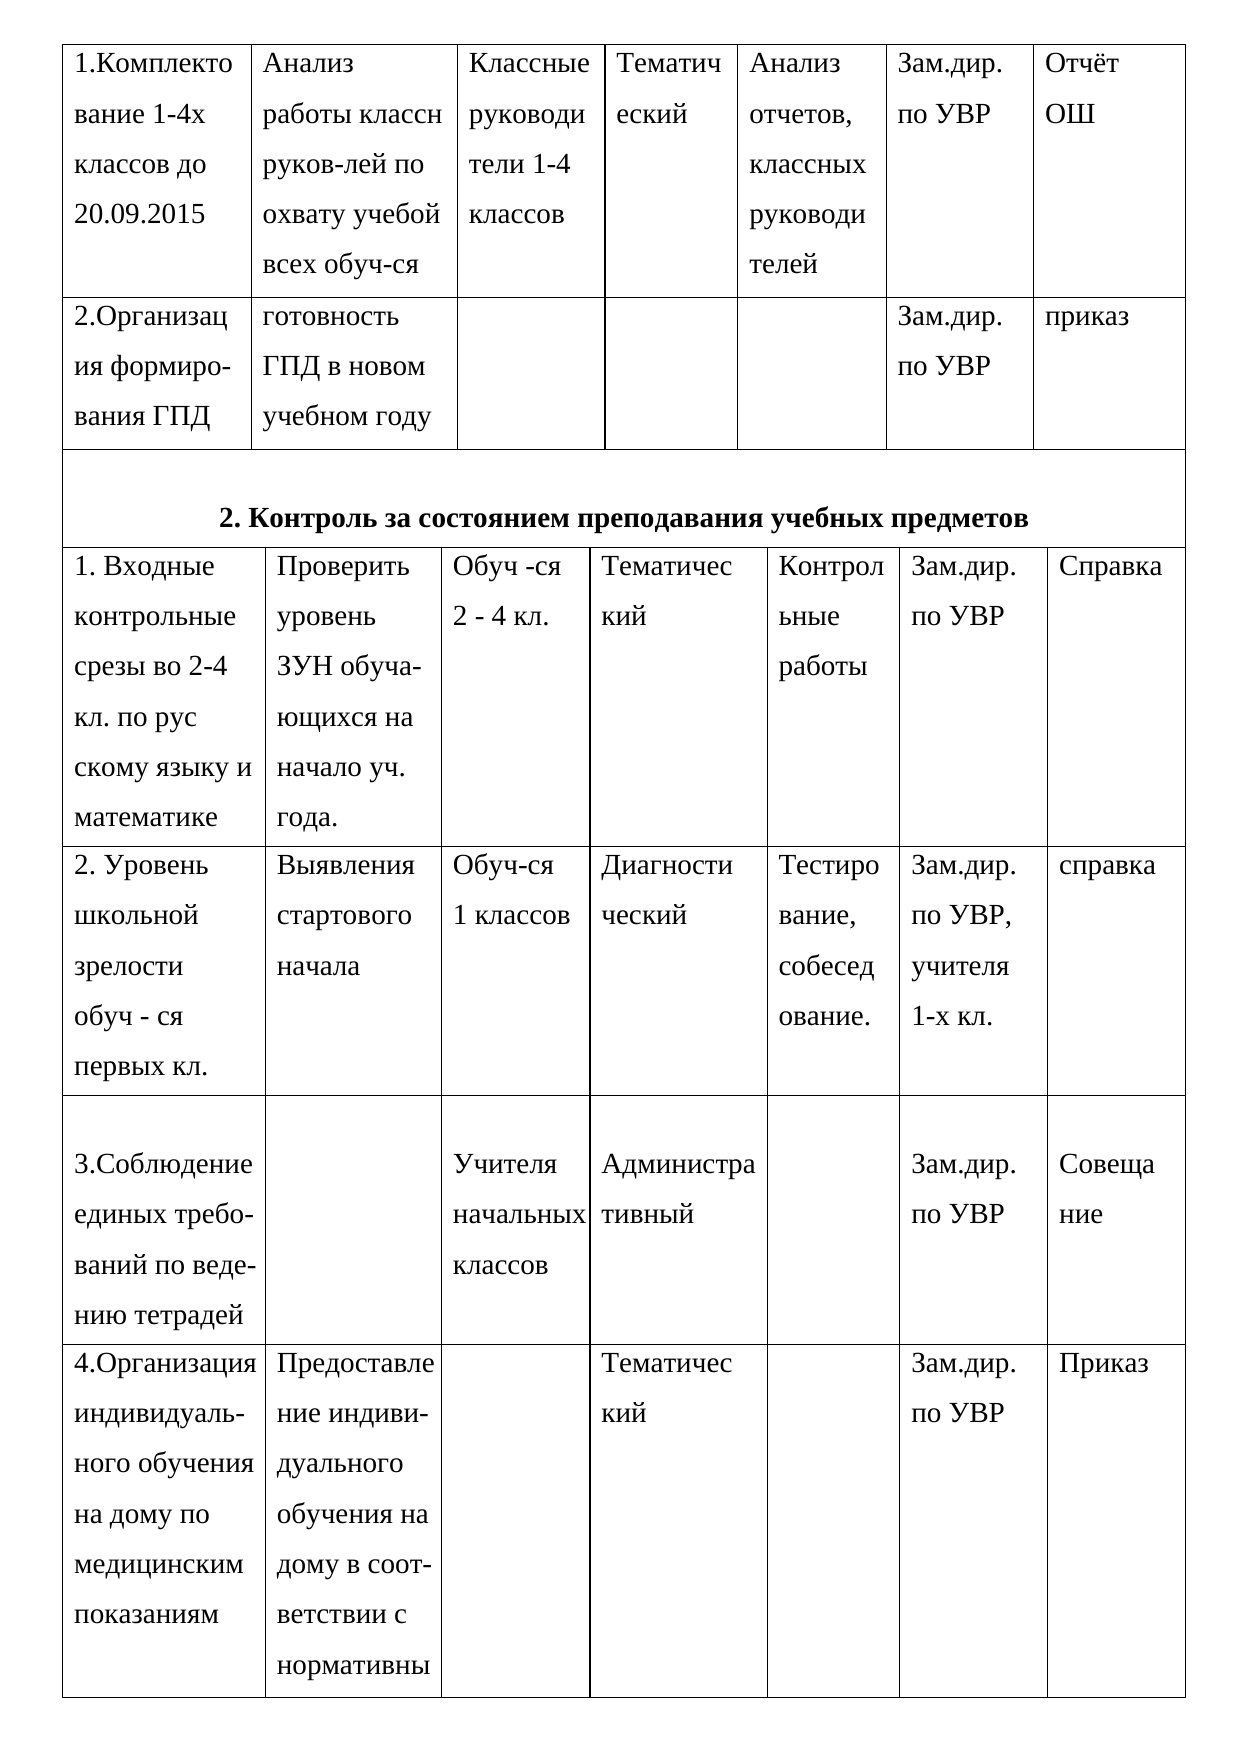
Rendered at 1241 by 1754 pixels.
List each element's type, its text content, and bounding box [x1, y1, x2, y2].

table_cell Зам.дир. по УВР [887, 45, 1033, 297]
table_cell Приказ [1048, 1345, 1185, 1697]
table_cell [738, 298, 886, 449]
table_cell 1. Входные контрольные срезы во 2-4 кл. по рус скому языку и математике [63, 548, 265, 846]
table_cell Диагности ческий [591, 847, 767, 1095]
table_cell [768, 1096, 899, 1344]
table_cell Зам.дир. по УВР [887, 298, 1033, 449]
table_cell [768, 1345, 899, 1697]
table_cell Зам.дир. по УВР [900, 1096, 1047, 1344]
table_cell Тематический [606, 45, 737, 297]
table_cell Совеща ние [1048, 1096, 1185, 1344]
table_cell 3.Соблюдение единых требо- ваний по веде- нию тетрадей [63, 1096, 265, 1344]
table_cell Тематичес кий [591, 1345, 767, 1697]
table_cell Анализ работы классн руков-лей по охвату учебой всех обуч-ся [252, 45, 457, 297]
table_cell Анализ отчетов, классных руководителей [738, 45, 886, 297]
table_cell [442, 1345, 589, 1697]
table_cell Учителя начальных классов [442, 1096, 589, 1344]
table_cell справка [1048, 847, 1185, 1095]
table_cell [606, 298, 737, 449]
table_cell 2. Уровень школьной зрелости обуч - ся первых кл. [63, 847, 265, 1095]
table_cell Зам.дир. по УВР [900, 548, 1047, 846]
table_cell Административный [591, 1096, 767, 1344]
table_cell Тестирование, собеседование. [768, 847, 899, 1095]
table_cell Контрольные работы [768, 548, 899, 846]
table_cell готовность ГПД в новом учебном году [252, 298, 457, 449]
table_cell приказ [1034, 298, 1185, 449]
table_cell 2.Организация формиро- вания ГПД [63, 298, 251, 449]
table_cell Обуч -ся 2 - 4 кл. [442, 548, 589, 846]
table_cell Зам.дир. по УВР [900, 1345, 1047, 1697]
table_cell 2. Контроль за состоянием преподавания учебных предметов [63, 450, 1185, 547]
table_cell Зам.дир. по УВР, учителя 1-х кл. [900, 847, 1047, 1095]
table_cell Тематичес кий [591, 548, 767, 846]
table_cell Классные руководители 1-4 классов [458, 45, 604, 297]
table_cell 1.Комплектование 1-4х классов до 20.09.2015 [63, 45, 251, 297]
table_cell [458, 298, 604, 449]
table_cell Выявления стартового начала [266, 847, 441, 1095]
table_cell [63, 1345, 265, 1697]
table_cell Справка [1048, 548, 1185, 846]
table_cell Отчёт ОШ [1034, 45, 1185, 297]
table_cell [266, 1096, 441, 1344]
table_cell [266, 1345, 441, 1697]
table_cell Проверить уровень ЗУН обуча- ющихся на начало уч. года. [266, 548, 441, 846]
table_cell Обуч-ся 1 классов [442, 847, 589, 1095]
